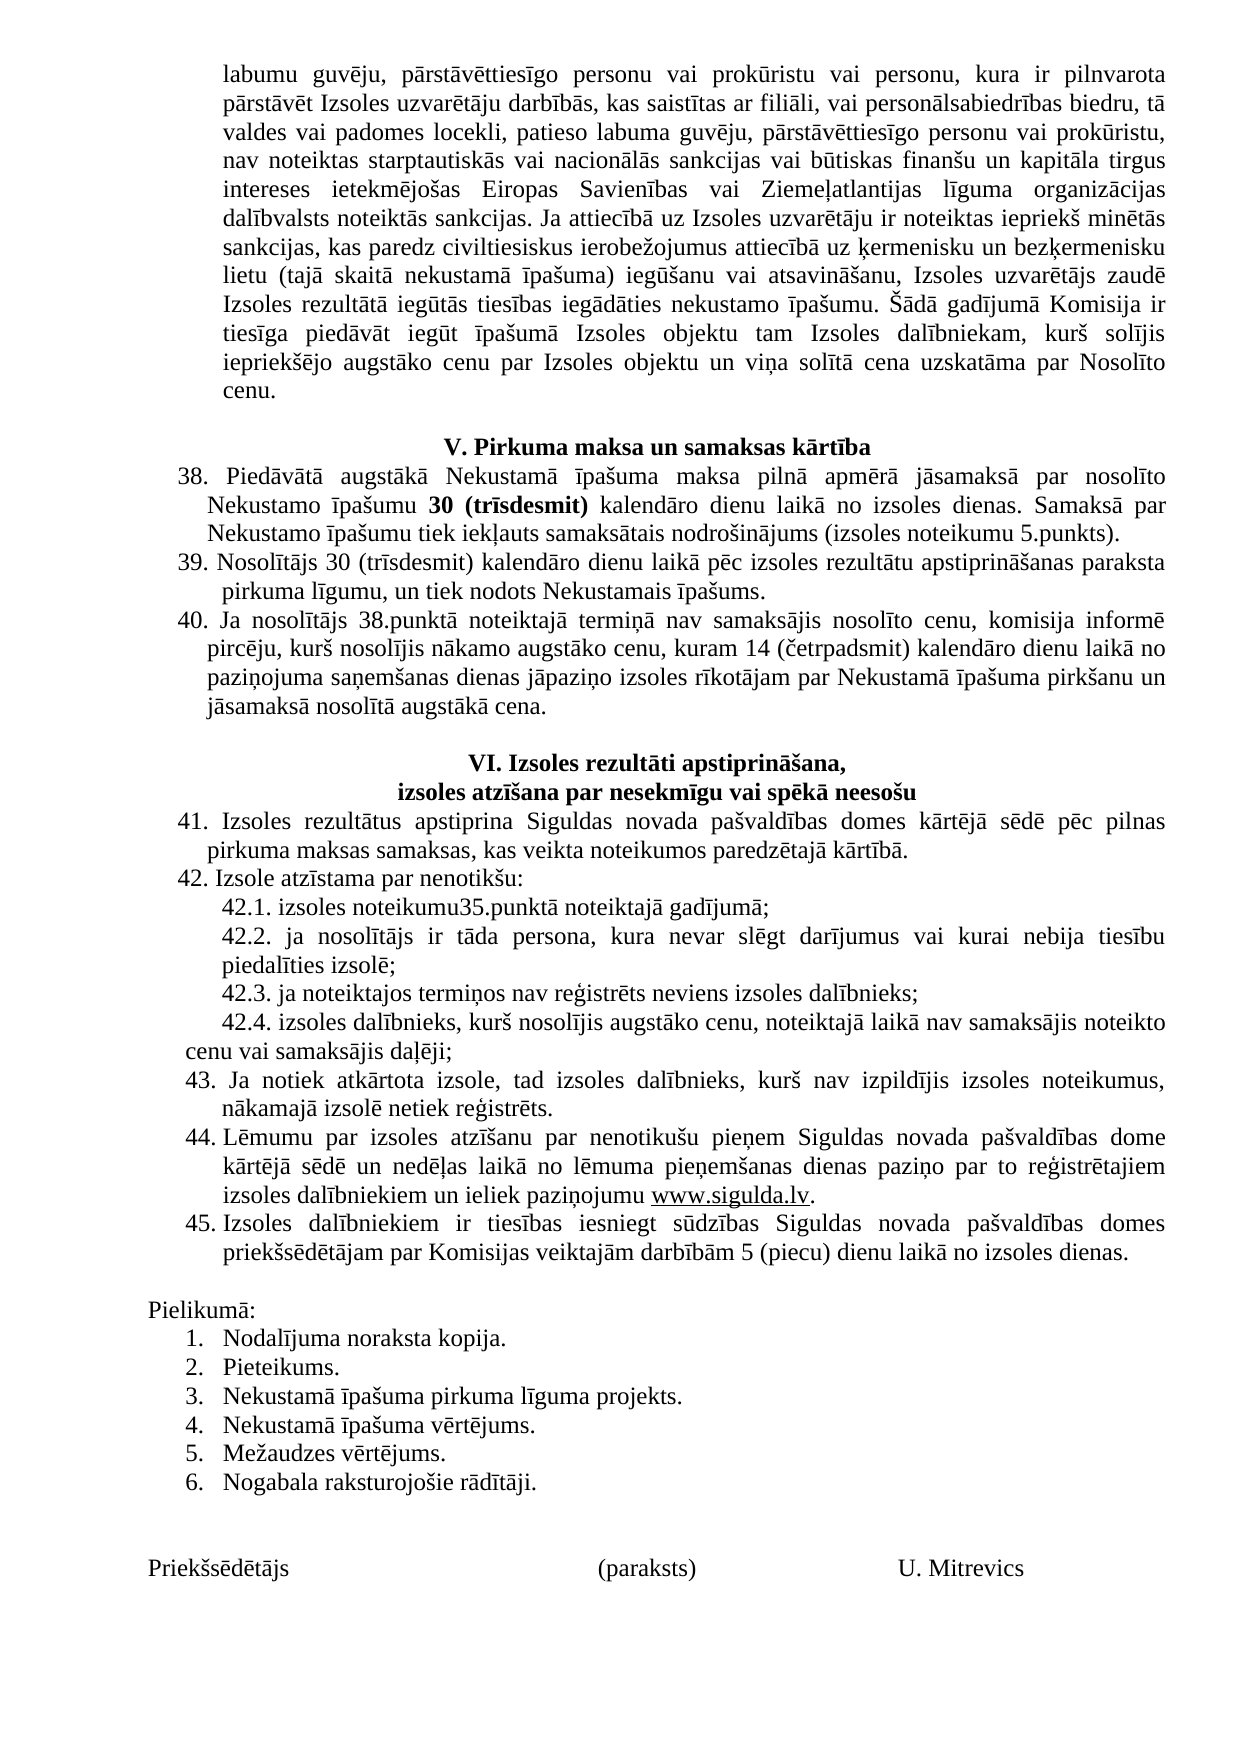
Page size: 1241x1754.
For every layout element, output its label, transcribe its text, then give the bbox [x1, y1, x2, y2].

text Pielikumā: [148, 1295, 1167, 1323]
text VI. Izsoles rezultāti apstiprināšana, [148, 748, 1167, 777]
list Mežaudzes vērtējums. [185, 1438, 1167, 1467]
list Nekustamā īpašuma pirkuma līguma projekts. [185, 1381, 1167, 1410]
list Lēmumu par izsoles atzīšanu par nenotikušu pieņem Siguldas novada pašvaldības dome kārtējā sēdē un nedēļas laikā no lēmuma pieņemšanas dienas paziņo par to reģistrētajiem izsoles dalībniekiem un ieliek paziņojumu www.sigulda.lv. [185, 1122, 1167, 1208]
text 42.3. ja noteiktajos termiņos nav reģistrēts neviens izsoles dalībnieks; [185, 978, 1167, 1007]
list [185, 59, 1167, 404]
text 42.2. ja nosolītājs ir tāda persona, kura nevar slēgt darījumus vai kurai nebija tiesību piedalīties izsolē; [222, 921, 1167, 978]
text 42.1. izsoles noteikumu35.punktā noteiktajā gadījumā; [148, 892, 1167, 921]
text 42. Izsole atzīstama par nenotikšu: [148, 863, 1167, 892]
list Nekustamā īpašuma vērtējums. [185, 1410, 1167, 1438]
list Pieteikums. [185, 1352, 1167, 1381]
text 41. Izsoles rezultātus apstiprina Siguldas novada pašvaldības domes kārtējā sēdē pēc pilnas pirkuma maksas samaksas, kas veikta noteikumos paredzētajā kārtībā. [177, 806, 1167, 863]
text V. Pirkuma maksa un samaksas kārtība [148, 432, 1167, 461]
text 38. Piedāvātā augstākā Nekustamā īpašuma maksa pilnā apmērā jāsamaksā par nosolīto Nekustamo īpašumu 30 (trīsdesmit) kalendāro dienu laikā no izsoles dienas. Samaksā par Nekustamo īpašumu tiek iekļauts samaksātais nodrošinājums (izsoles noteikumu 5.punkts). [177, 461, 1167, 547]
text Priekšsēdētājs (paraksts) U. Mitrevics [148, 1553, 1167, 1582]
text 40. Ja nosolītājs 38.punktā noteiktajā termiņā nav samaksājis nosolīto cenu, komisija informē pircēju, kurš nosolījis nākamo augstāko cenu, kuram 14 (četrpadsmit) kalendāro dienu laikā no paziņojuma saņemšanas dienas jāpaziņo izsoles rīkotājam par Nekustamā īpašuma pirkšanu un jāsamaksā nosolītā augstākā cena. [177, 605, 1167, 720]
list Izsoles dalībniekiem ir tiesības iesniegt sūdzības Siguldas novada pašvaldības domes priekšsēdētājam par Komisijas veiktajām darbībām 5 (piecu) dienu laikā no izsoles dienas. [185, 1208, 1167, 1266]
text 42.4. izsoles dalībnieks, kurš nosolījis augstāko cenu, noteiktajā laikā nav samaksājis noteikto cenu vai samaksājis daļēji; [185, 1007, 1167, 1065]
text 43. Ja notiek atkārtota izsole, tad izsoles dalībnieks, kurš nav izpildījis izsoles noteikumus, nākamajā izsolē netiek reģistrēts. [185, 1065, 1167, 1122]
list Nodalījuma noraksta kopija. [185, 1323, 1167, 1352]
list Nogabala raksturojošie rādītāji. [185, 1467, 1167, 1496]
text 39. Nosolītājs 30 (trīsdesmit) kalendāro dienu laikā pēc izsoles rezultātu apstiprināšanas paraksta pirkuma līgumu, un tiek nodots Nekustamais īpašums. [177, 547, 1167, 605]
text izsoles atzīšana par nesekmīgu vai spēkā neesošu [148, 777, 1167, 806]
